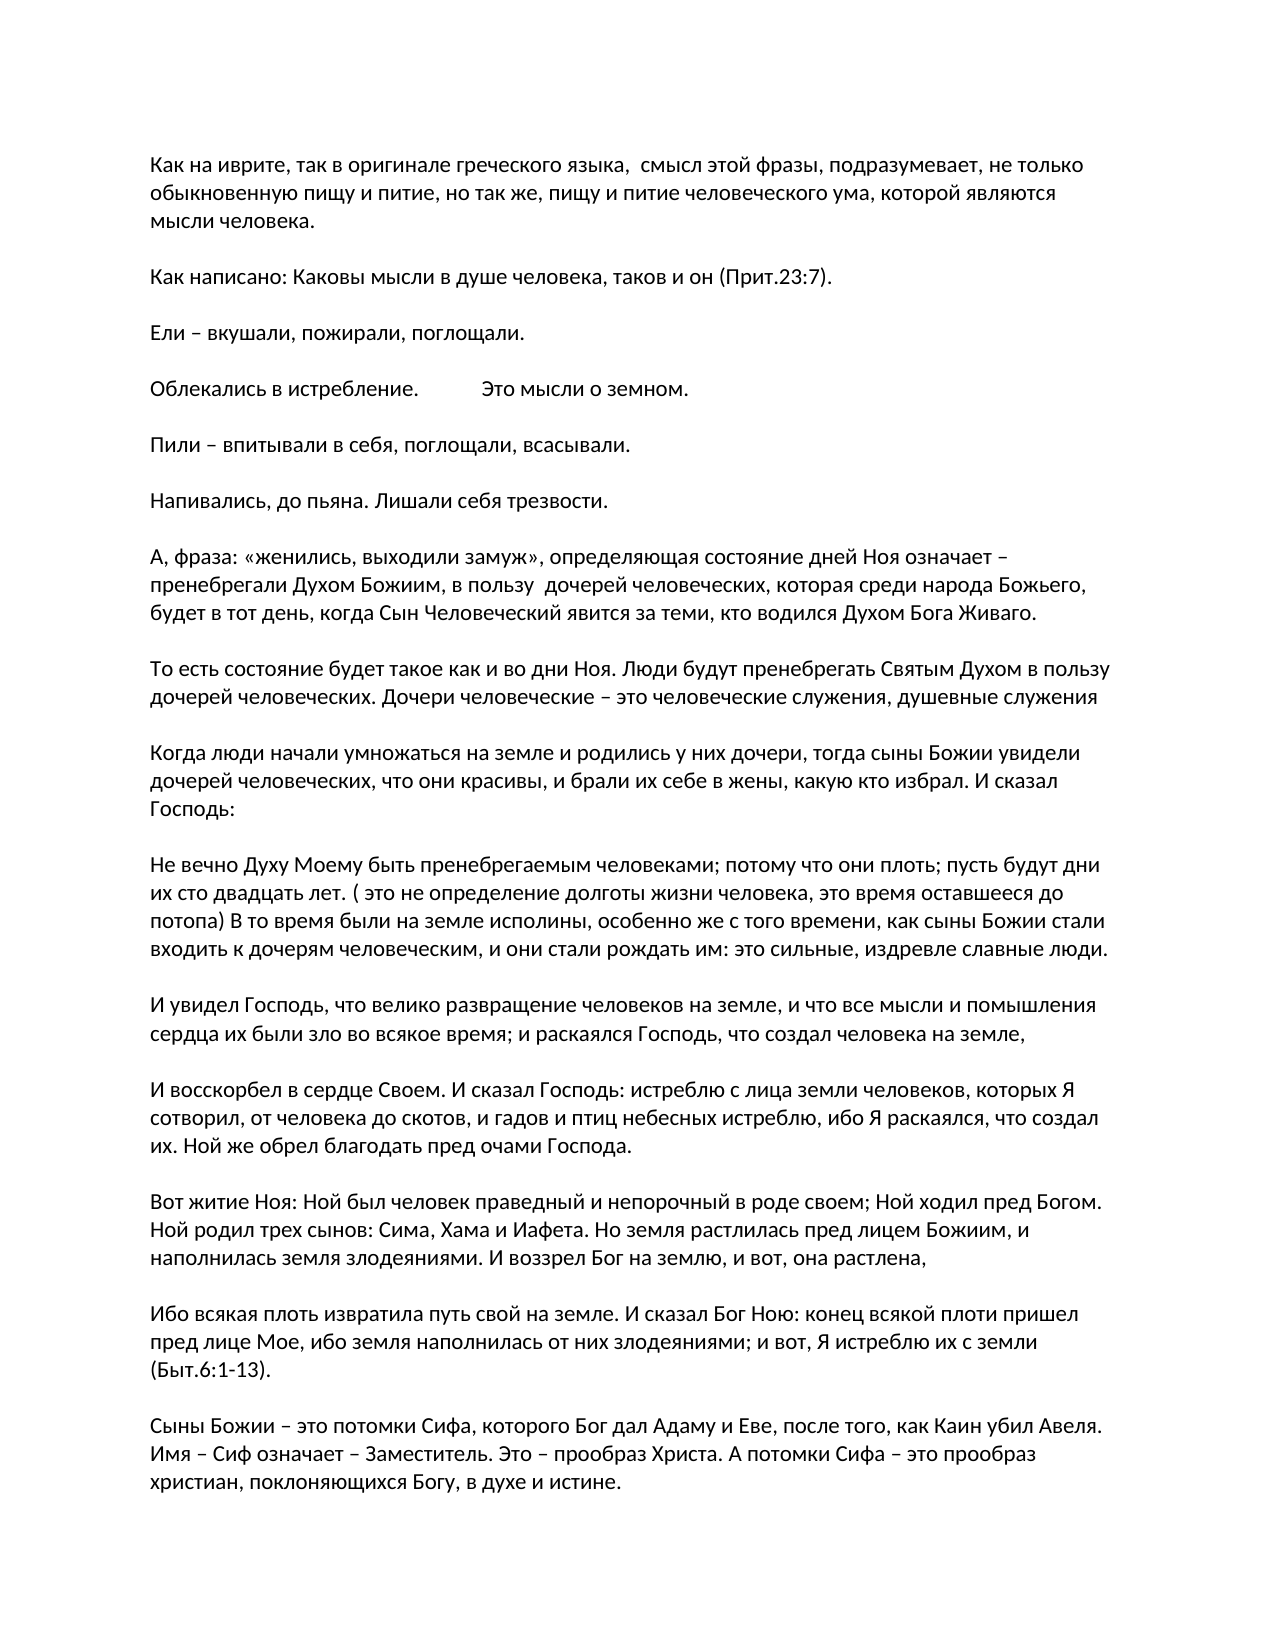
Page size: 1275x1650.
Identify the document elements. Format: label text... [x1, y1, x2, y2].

text Пили – впитывали в себя, поглощали, всасывали. [150, 430, 1125, 458]
text Сыны Божии – это потомки Сифа, которого Бог дал Адаму и Еве, после того, как Каин убил Авеля. Имя – Сиф означает – Заместитель. Это – прообраз Христа. А потомки Сифа – это прообраз христиан, поклоняющихся Богу, в духе и истине. [150, 1411, 1125, 1495]
text Когда люди начали умножаться на земле и родились у них дочери, тогда сыны Божии увидели дочерей человеческих, что они красивы, и брали их себе в жены, какую кто избрал. И сказал Господь: [150, 738, 1125, 822]
text И восскорбел в сердце Своем. И сказал Господь: истреблю с лица земли человеков, которых Я сотворил, от человека до скотов, и гадов и птиц небесных истреблю, ибо Я раскаялся, что создал их. Ной же обрел благодать пред очами Господа. [150, 1075, 1125, 1159]
text Напивались, до пьяна. Лишали себя трезвости. [150, 486, 1125, 514]
text Не вечно Духу Моему быть пренебрегаемым человеками; потому что они плоть; пусть будут дни их сто двадцать лет. ( это не определение долготы жизни человека, это время оставшееся до потопа) В то время были на земле исполины, особенно же с того времени, как сыны Божии стали входить к дочерям человеческим, и они стали рождать им: это сильные, издревле славные люди. [150, 851, 1125, 963]
text Ибо всякая плоть извратила путь свой на земле. И сказал Бог Ною: конец всякой плоти пришел пред лице Мое, ибо земля наполнилась от них злодеяниями; и вот, Я истреблю их с земли (Быт.6:1-13). [150, 1299, 1125, 1383]
text А, фраза: «женились, выходили замуж», определяющая состояние дней Ноя означает – пренебрегали Духом Божиим, в пользу дочерей человеческих, которая среди народа Божьего, будет в тот день, когда Сын Человеческий явится за теми, кто водился Духом Бога Живаго. [150, 542, 1125, 626]
text Вот житие Ноя: Ной был человек праведный и непорочный в роде своем; Ной ходил пред Богом. Ной родил трех сынов: Сима, Хама и Иафета. Но земля растлилась пред лицем Божиим, и наполнилась земля злодеяниями. И воззрел Бог на землю, и вот, она растлена, [150, 1187, 1125, 1271]
text Как на иврите, так в оригинале греческого языка, смысл этой фразы, подразумевает, не только обыкновенную пищу и питие, но так же, пищу и питие человеческого ума, которой являются мысли человека. [150, 150, 1125, 234]
text И увидел Господь, что велико развращение человеков на земле, и что все мысли и помышления сердца их были зло во всякое время; и раскаялся Господь, что создал человека на земле, [150, 991, 1125, 1047]
text То есть состояние будет такое как и во дни Ноя. Люди будут пренебрегать Святым Духом в пользу дочерей человеческих. Дочери человеческие – это человеческие служения, душевные служения [150, 654, 1125, 710]
text Ели – вкушали, пожирали, поглощали. [150, 318, 1125, 346]
text Как написано: Каковы мысли в душе человека, таков и он (Прит.23:7). [150, 262, 1125, 290]
text Облекались в истребление. Это мысли о земном. [150, 374, 1125, 402]
